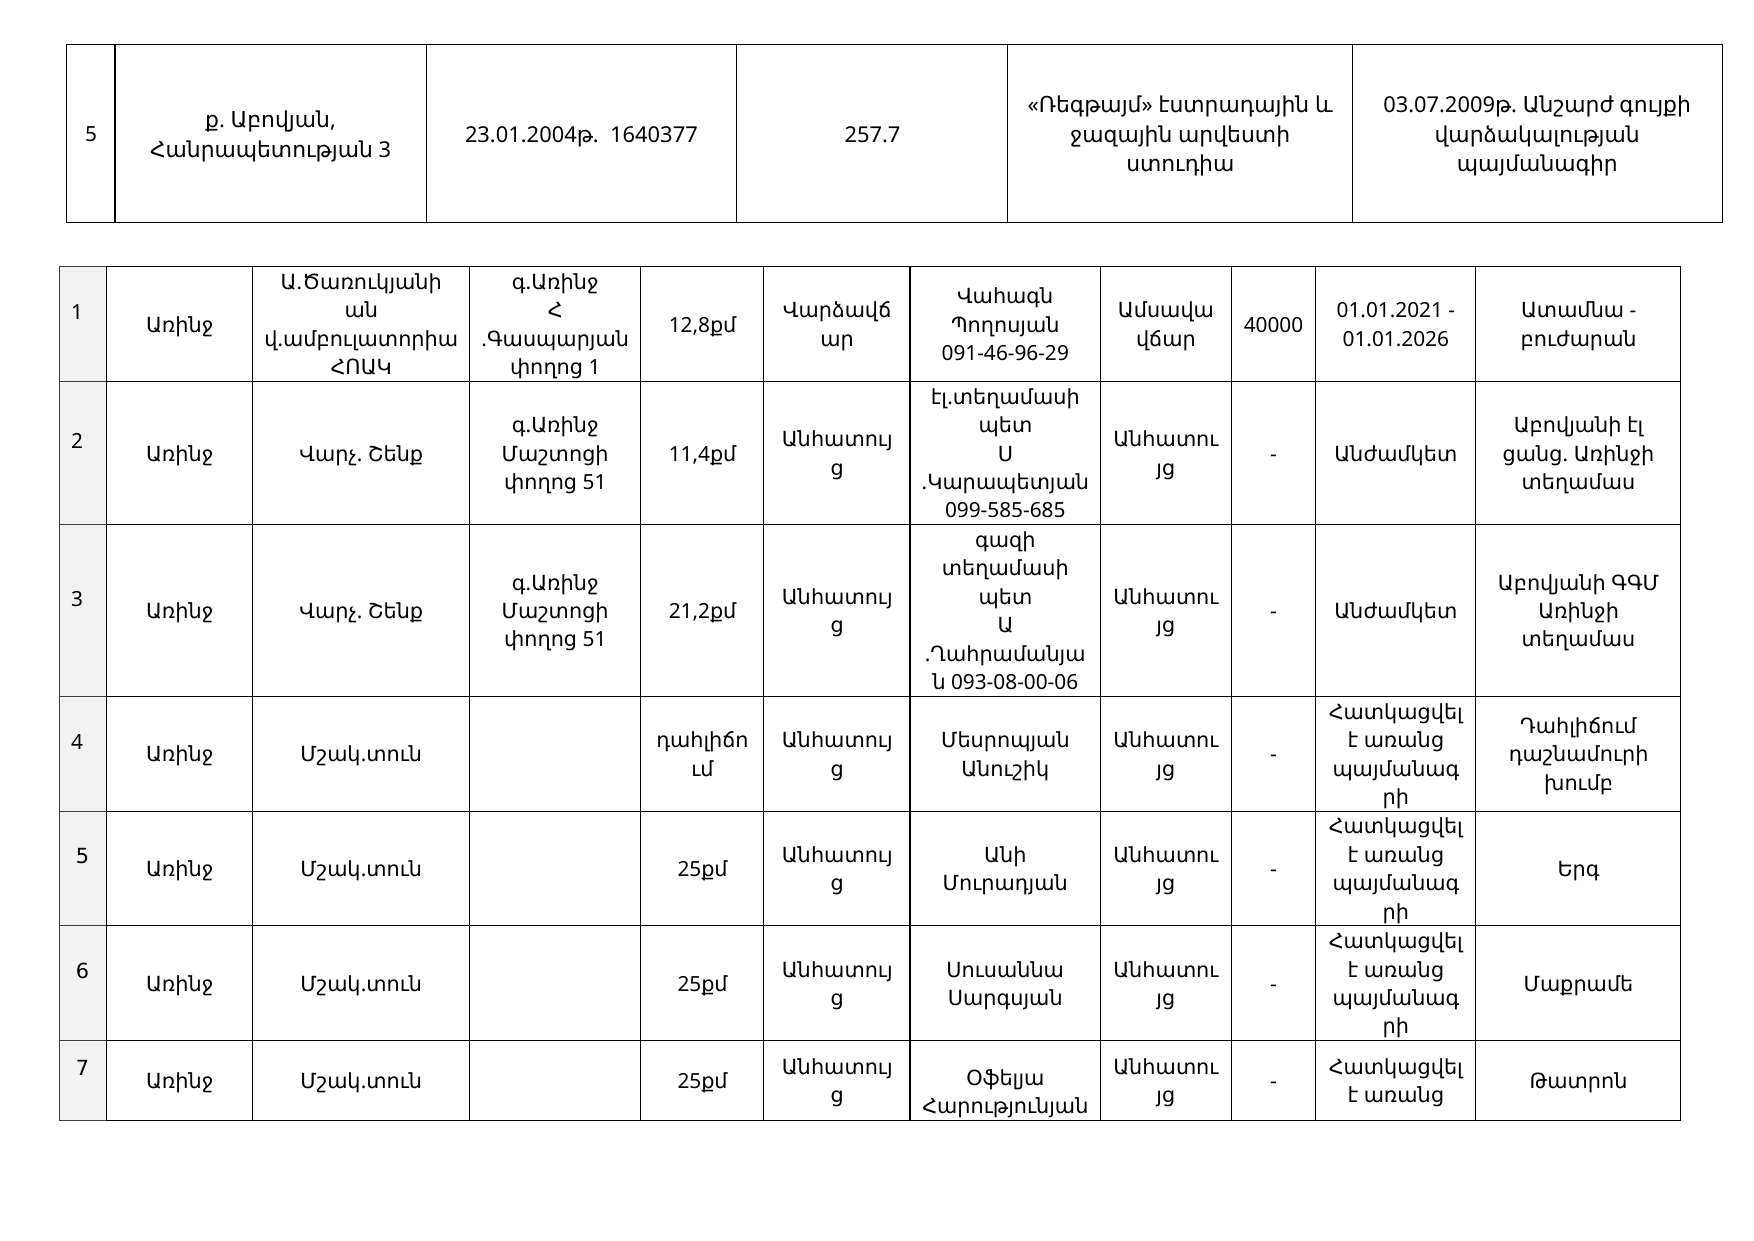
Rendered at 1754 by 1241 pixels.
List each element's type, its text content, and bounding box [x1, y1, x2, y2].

table_cell Անհատույց [1101, 812, 1231, 925]
table_cell Անժամկետ [1316, 382, 1475, 524]
table_cell Անհատույց [1101, 525, 1231, 696]
table_cell Անհատույց [764, 1041, 909, 1120]
table_cell 2 [60, 382, 106, 524]
table_cell Անհատույց [764, 812, 909, 925]
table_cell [911, 1041, 1100, 1120]
table_cell 5 [67, 45, 114, 222]
table_cell - [1232, 926, 1315, 1040]
table_header 12,8քմ [641, 267, 763, 381]
table_header գ.Առինջ Հ.Գասպարյան փողոց 1 [470, 267, 640, 381]
table_cell Վարչ. Շենք [253, 525, 469, 696]
table_cell [470, 1041, 640, 1120]
table_header 1 [60, 267, 106, 381]
table_cell Անհատույց [764, 926, 909, 1040]
table_cell - [1232, 1041, 1315, 1120]
table_cell 23.01.2004թ. 1640377 [427, 45, 736, 222]
table_cell Սուսաննա Սարգսյան [911, 926, 1100, 1040]
table_cell Անհատույց [1101, 926, 1231, 1040]
table_cell էլ.տեղամասի պետ Ս.Կարապետյան 099-585-685 [911, 382, 1100, 524]
table_cell Աբովյանի ԳԳՄ Առինջի տեղամաս [1476, 525, 1680, 696]
table_cell Մաքրամե [1476, 926, 1680, 1040]
table_header 40000 [1232, 267, 1315, 381]
table_cell Անհատույց [764, 697, 909, 811]
table_cell Հատկացվել է առանց պայմանագրի [1316, 926, 1475, 1040]
table_cell գ.Առինջ Մաշտոցի փողոց 51 [470, 382, 640, 524]
table_cell Երգ [1476, 812, 1680, 925]
table_cell 25քմ [641, 1041, 763, 1120]
table_cell Մշակ.տուն [253, 926, 469, 1040]
table_cell - [1232, 812, 1315, 925]
table_cell Մեսրոպյան Անուշիկ [911, 697, 1100, 811]
table_cell Առինջ [107, 926, 252, 1040]
table_cell Անհատույց [1101, 382, 1231, 524]
table_header Վահագն Պողոսյան 091-46-96-29 [911, 267, 1100, 381]
table_cell [470, 697, 640, 811]
table_cell Հատկացվել է առանց պայմանագրի [1316, 697, 1475, 811]
table_cell Անհատույց [1101, 1041, 1231, 1120]
table_cell - [1232, 382, 1315, 524]
table_header Ատամնա -բուժարան [1476, 267, 1680, 381]
table_cell 6 [60, 926, 106, 1040]
table_cell Վարչ. Շենք [253, 382, 469, 524]
table_cell Առինջ [107, 382, 252, 524]
table_cell Առինջ [107, 697, 252, 811]
table_cell 4 [60, 697, 106, 811]
table_header Առինջ [107, 267, 252, 381]
table_cell 11,4քմ [641, 382, 763, 524]
table_cell 25քմ [641, 812, 763, 925]
table_cell ք. Աբովյան, Հանրապետության 3 [116, 45, 426, 222]
table_cell գազի տեղամասի պետ Ա.Ղահրամանյան 093-08-00-06 [911, 525, 1100, 696]
table_cell «Ռեգթայմ» էստրադային և ջազային արվեստի ստուդիա [1008, 45, 1352, 222]
table_header Ա.Ծառուկյանի անվ.ամբուլատորիա ՀՈԱԿ [253, 267, 469, 381]
table_cell 03.07.2009թ. Անշարժ գույքի վարձակալության պայմանագիր [1353, 45, 1722, 222]
table_cell 7 [60, 1041, 106, 1120]
table_cell [470, 926, 640, 1040]
table_cell - [1232, 525, 1315, 696]
table_header 01.01.2021 - 01.01.2026 [1316, 267, 1475, 381]
table_cell 21,2քմ [641, 525, 763, 696]
table_cell Առինջ [107, 812, 252, 925]
table_cell Դահլիճում դաշնամուրի խումբ [1476, 697, 1680, 811]
table_cell 25քմ [641, 926, 763, 1040]
table_header Ամսավա վճար [1101, 267, 1231, 381]
table_cell Անհատույց [764, 382, 909, 524]
table_cell Մշակ.տուն [253, 1041, 469, 1120]
table_cell Մշակ.տուն [253, 697, 469, 811]
table_cell գ.Առինջ Մաշտոցի փողոց 51 [470, 525, 640, 696]
table_cell Մշակ.տուն [253, 812, 469, 925]
table_cell դահլիճում [641, 697, 763, 811]
table_cell Հատկացվել է առանց պայմանագրի [1316, 812, 1475, 925]
table_cell Առինջ [107, 525, 252, 696]
table_cell 257.7 [737, 45, 1007, 222]
table_cell 3 [60, 525, 106, 696]
table_cell Աբովյանի էլ ցանց. Առինջի տեղամաս [1476, 382, 1680, 524]
table_cell Անժամկետ [1316, 525, 1475, 696]
table_cell [470, 812, 640, 925]
table_cell Անհատույց [1101, 697, 1231, 811]
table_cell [1316, 1041, 1475, 1120]
table_cell 5 [60, 812, 106, 925]
table_cell Անի Մուրադյան [911, 812, 1100, 925]
table_cell Առինջ [107, 1041, 252, 1120]
table_cell Անհատույց [764, 525, 909, 696]
table_cell Թատրոն [1476, 1041, 1680, 1120]
table_cell - [1232, 697, 1315, 811]
table_header Վարձավճար [764, 267, 909, 381]
